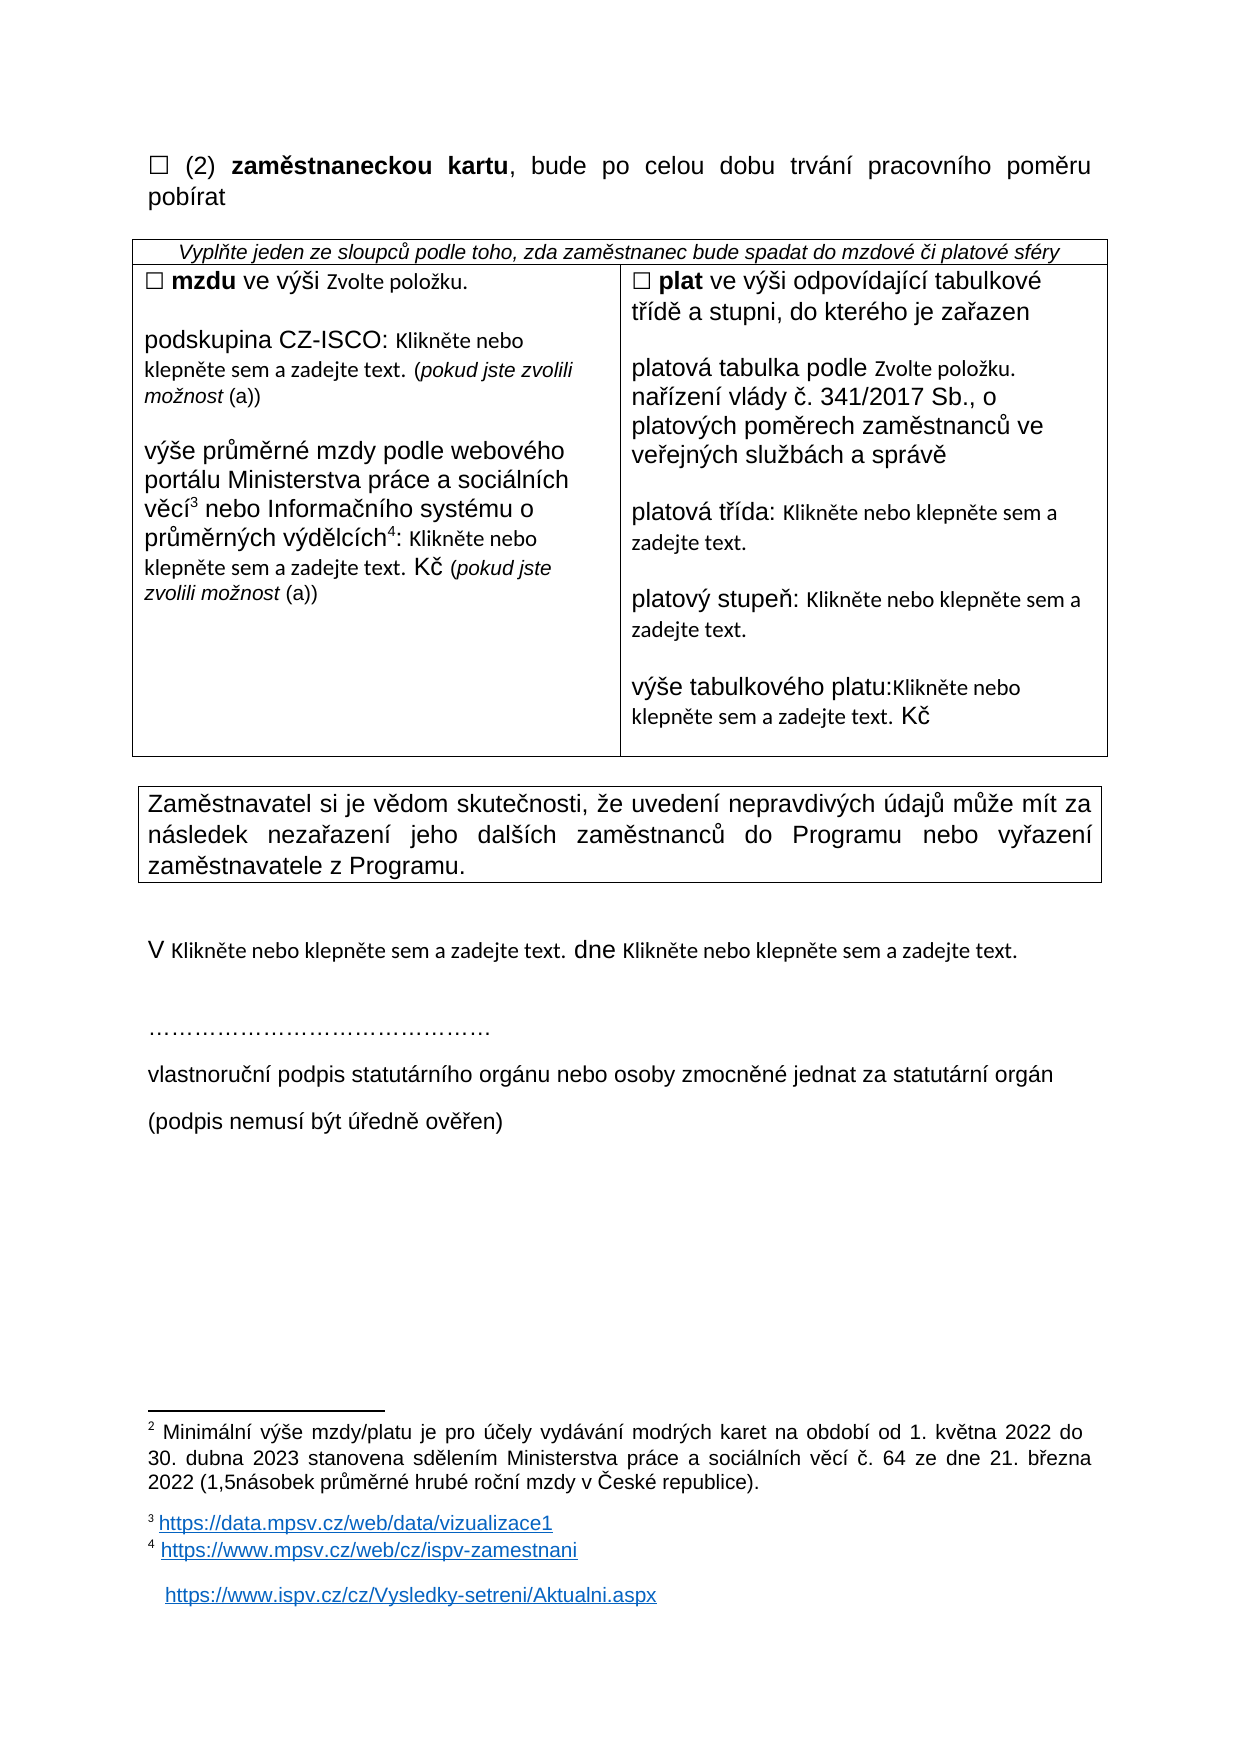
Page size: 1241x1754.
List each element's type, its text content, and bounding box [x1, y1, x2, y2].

text V dne [148, 935, 1093, 964]
text vlastnoruční podpis statutárního orgánu nebo osoby zmocněné jednat za statutární orgán [148, 1061, 1093, 1087]
table_cell plat ve výši odpovídající tabulkové třídě a stupni, do kterého je zařazen platová tabulka podle nařízení vlády č. 341/2017 Sb., o platových poměrech zaměstnanců ve veřejných službách a správě platová třída: platový stupeň: výše tabulkového platu: Kč [621, 265, 1107, 756]
text Zaměstnavatel si je vědom skutečnosti, že uvedení nepravdivých údajů může mít za následek nezařazení jeho dalších zaměstnanců do Programu nebo vyřazení zaměstnavatele z Programu. [139, 787, 1101, 882]
text ……………………………………… [148, 1014, 1093, 1041]
table_cell mzdu ve výši podskupina CZ-ISCO: (pokud jste zvolili možnost (a)) výše průměrné mzdy podle webového portálu Ministerstva práce a sociálních věcí nebo Informačního systému o průměrných výdělcích: Kč (pokud jste zvolili možnost (a)) [133, 265, 620, 756]
text (podpis nemusí být úředně ověřen) [148, 1108, 1093, 1134]
table_header Vyplňte jeden ze sloupců podle toho, zda zaměstnanec bude spadat do mzdové či platové sféry [133, 240, 1107, 264]
text (2) zaměstnaneckou kartu, bude po celou dobu trvání pracovního poměru pobírat [148, 148, 1093, 210]
